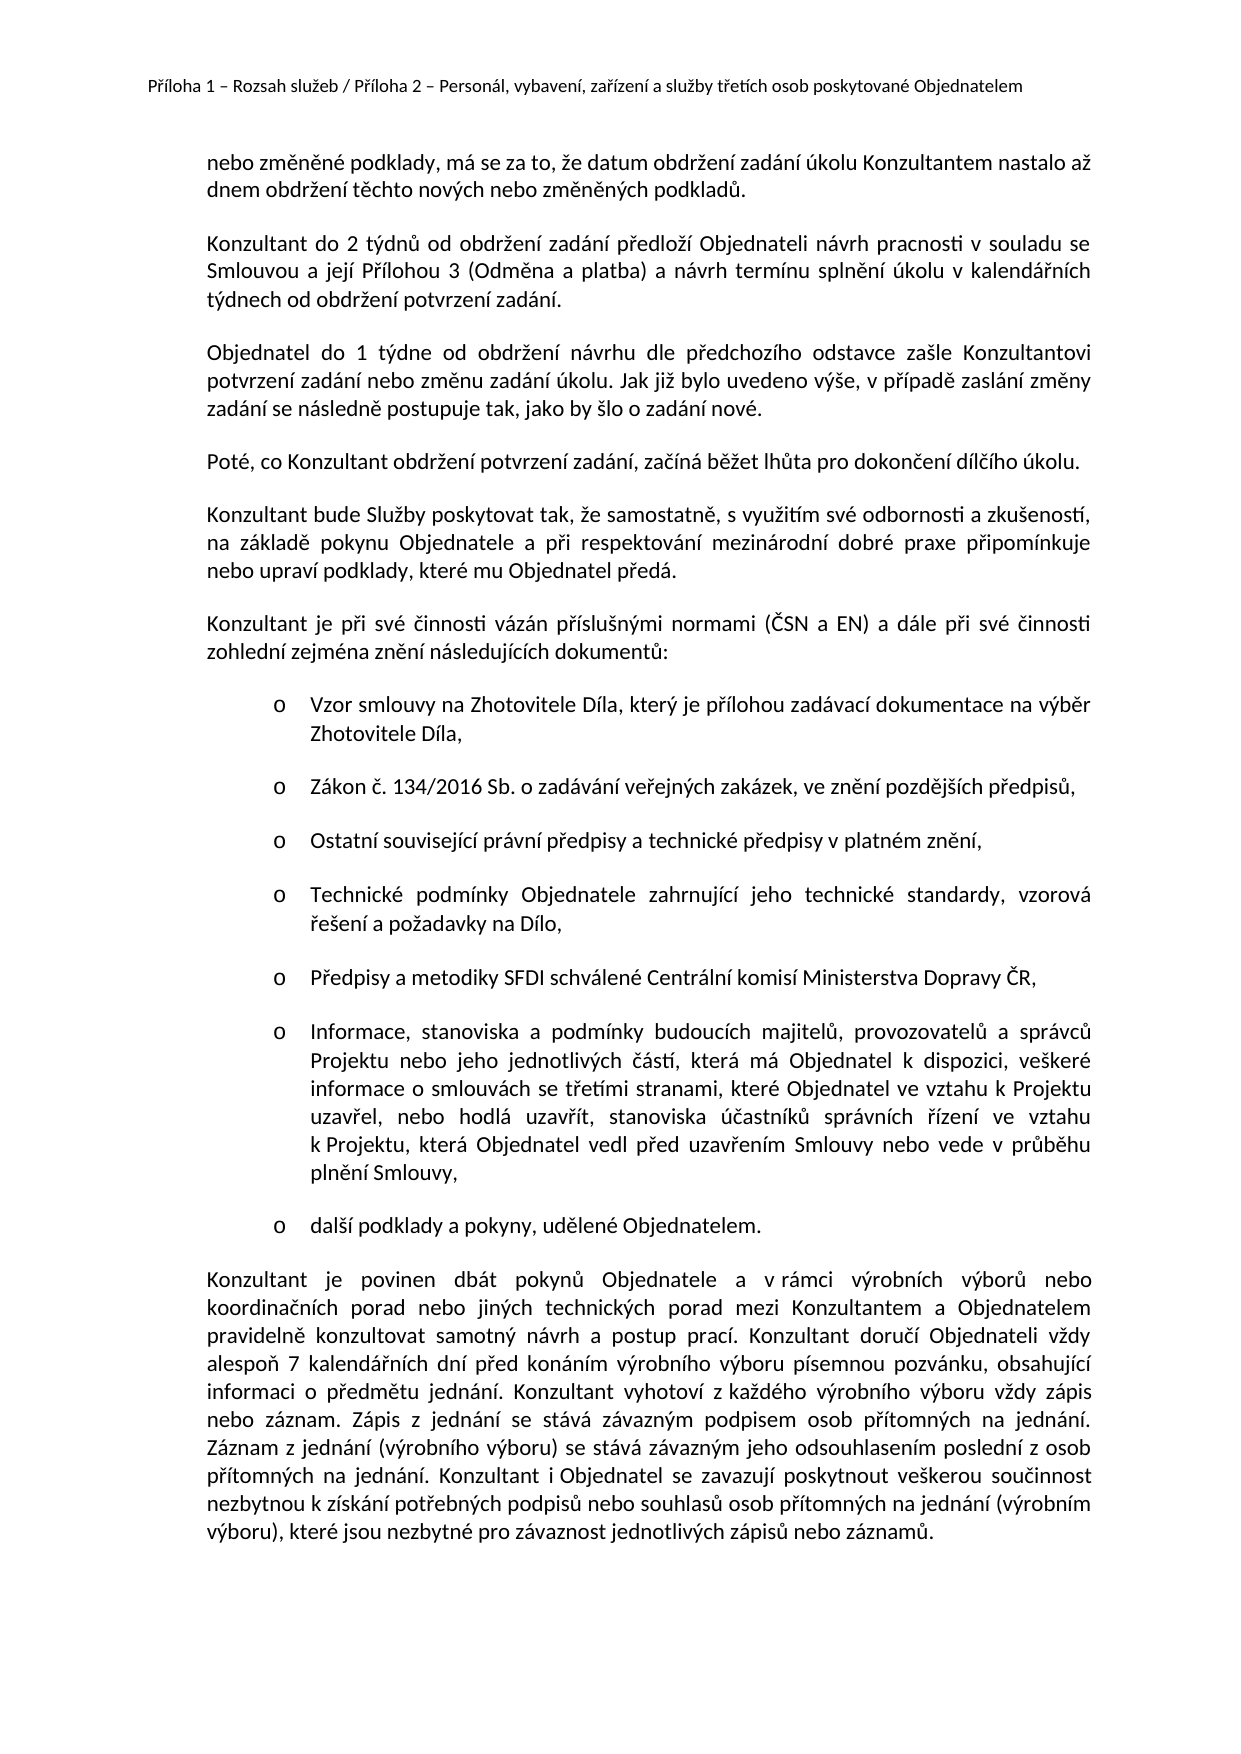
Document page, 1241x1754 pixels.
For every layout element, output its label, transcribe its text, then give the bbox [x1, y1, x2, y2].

list Vzor smlouvy na Zhotovitele Díla, který je přílohou zadávací dokumentace na výběr Zhotovitele Díla, [273, 690, 1093, 747]
list Zákon č. 134/2016 Sb. o zadávání veřejných zakázek, ve znění pozdějších předpisů, [273, 772, 1093, 801]
list další podklady a pokyny, udělené Objednatelem. [273, 1211, 1093, 1240]
list Informace, stanoviska a podmínky budoucích majitelů, provozovatelů a správců Projektu nebo jeho jednotlivých částí, která má Objednatel k dispozici, veškeré informace o smlouvách se třetími stranami, které Objednatel ve vztahu k Projektu uzavřel, nebo hodlá uzavřít, stanoviska účastníků správních řízení ve vztahu k Projektu, která Objednatel vedl před uzavřením Smlouvy nebo vede v průběhu plnění Smlouvy, [273, 1017, 1093, 1186]
list Ostatní související právní předpisy a technické předpisy v platném znění, [273, 826, 1093, 855]
list Objednatel do 1 týdne od obdržení návrhu dle předchozího odstavce zašle Konzultantovi potvrzení zadání nebo změnu zadání úkolu. Jak již bylo uvedeno výše, v případě zaslání změny zadání se následně postupuje tak, jako by šlo o zadání nové. [207, 338, 1093, 422]
list Konzultant je při své činnosti vázán příslušnými normami (ČSN a EN) a dále při své činnosti zohlední zejména znění následujících dokumentů: [207, 609, 1093, 665]
list Konzultant do 2 týdnů od obdržení zadání předloží Objednateli návrh pracnosti v souladu se Smlouvou a její Přílohou 3 (Odměna a platba) a návrh termínu splnění úkolu v kalendářních týdnech od obdržení potvrzení zadání. [207, 229, 1093, 313]
list Technické podmínky Objednatele zahrnující jeho technické standardy, vzorová řešení a požadavky na Dílo, [273, 880, 1093, 938]
list Předpisy a metodiky SFDI schválené Centrální komisí Ministerstva Dopravy ČR, [273, 963, 1093, 992]
list Konzultant bude Služby poskytovat tak, že samostatně, s využitím své odbornosti a zkušeností, na základě pokynu Objednatele a při respektování mezinárodní dobré praxe připomínkuje nebo upraví podklady, které mu Objednatel předá. [207, 500, 1093, 584]
list Konzultant je povinen dbát pokynů Objednatele a v rámci výrobních výborů nebo koordinačních porad nebo jiných technických porad mezi Konzultantem a Objednatelem pravidelně konzultovat samotný návrh a postup prací. Konzultant doručí Objednateli vždy alespoň 7 kalendářních dní před konáním výrobního výboru písemnou pozvánku, obsahující informaci o předmětu jednání. Konzultant vyhotoví z každého výrobního výboru vždy zápis nebo záznam. Zápis z jednání se stává závazným podpisem osob přítomných na jednání. Záznam z jednání (výrobního výboru) se stává závazným jeho odsouhlasením poslední z osob přítomných na jednání. Konzultant i Objednatel se zavazují poskytnout veškerou součinnost nezbytnou k získání potřebných podpisů nebo souhlasů osob přítomných na jednání (výrobním výboru), které jsou nezbytné pro závaznost jednotlivých zápisů nebo záznamů. [207, 1265, 1093, 1545]
list Poté, co Konzultant obdržení potvrzení zadání, začíná běžet lhůta pro dokončení dílčího úkolu. [207, 447, 1093, 475]
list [207, 148, 1093, 204]
